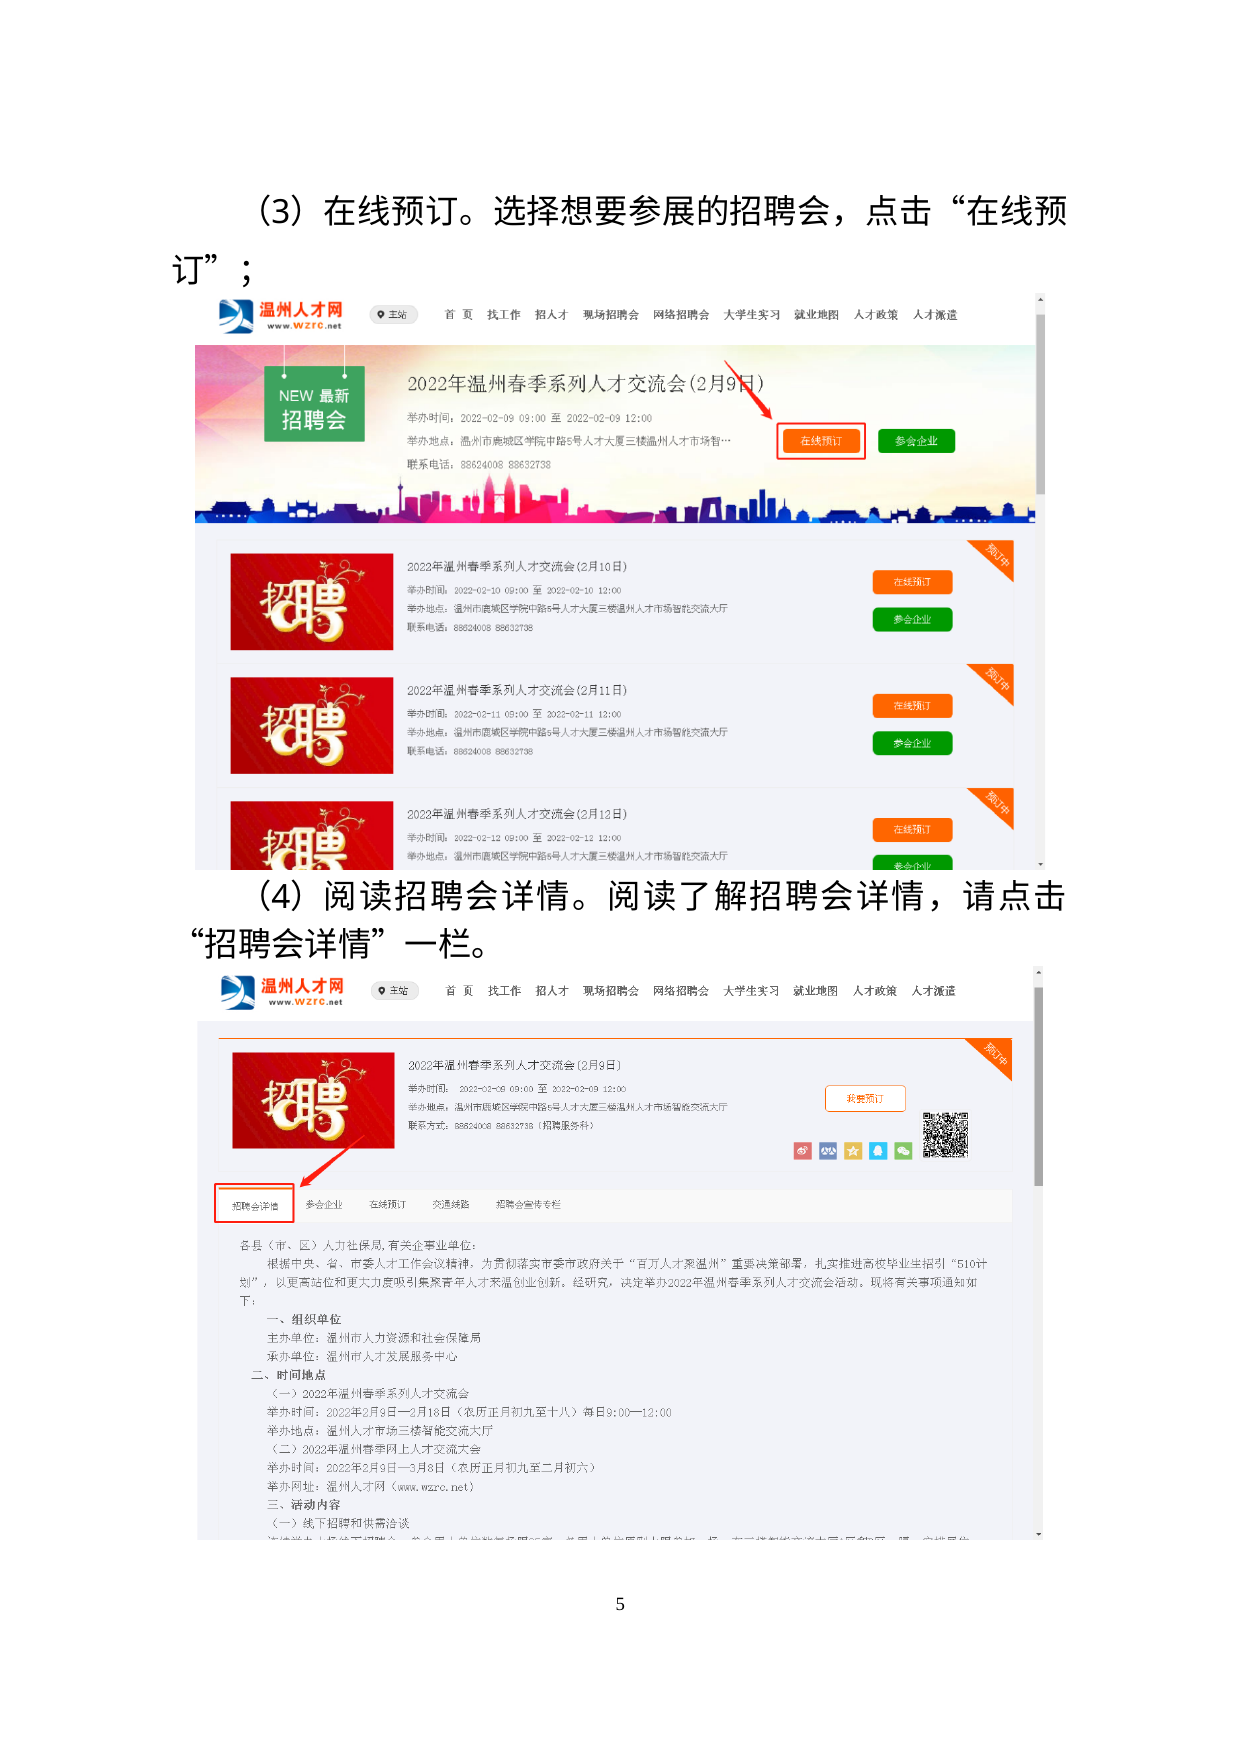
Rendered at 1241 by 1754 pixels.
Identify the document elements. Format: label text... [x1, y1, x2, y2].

picture [197, 966, 1043, 1540]
list 在线预订。选择想要参展的招聘会，点击“在线预订”； [171, 177, 1069, 294]
list 阅读招聘会详情。阅读了解招聘会详情，请点击“招聘会详情”一栏。 [171, 870, 1069, 966]
picture [195, 293, 1046, 870]
